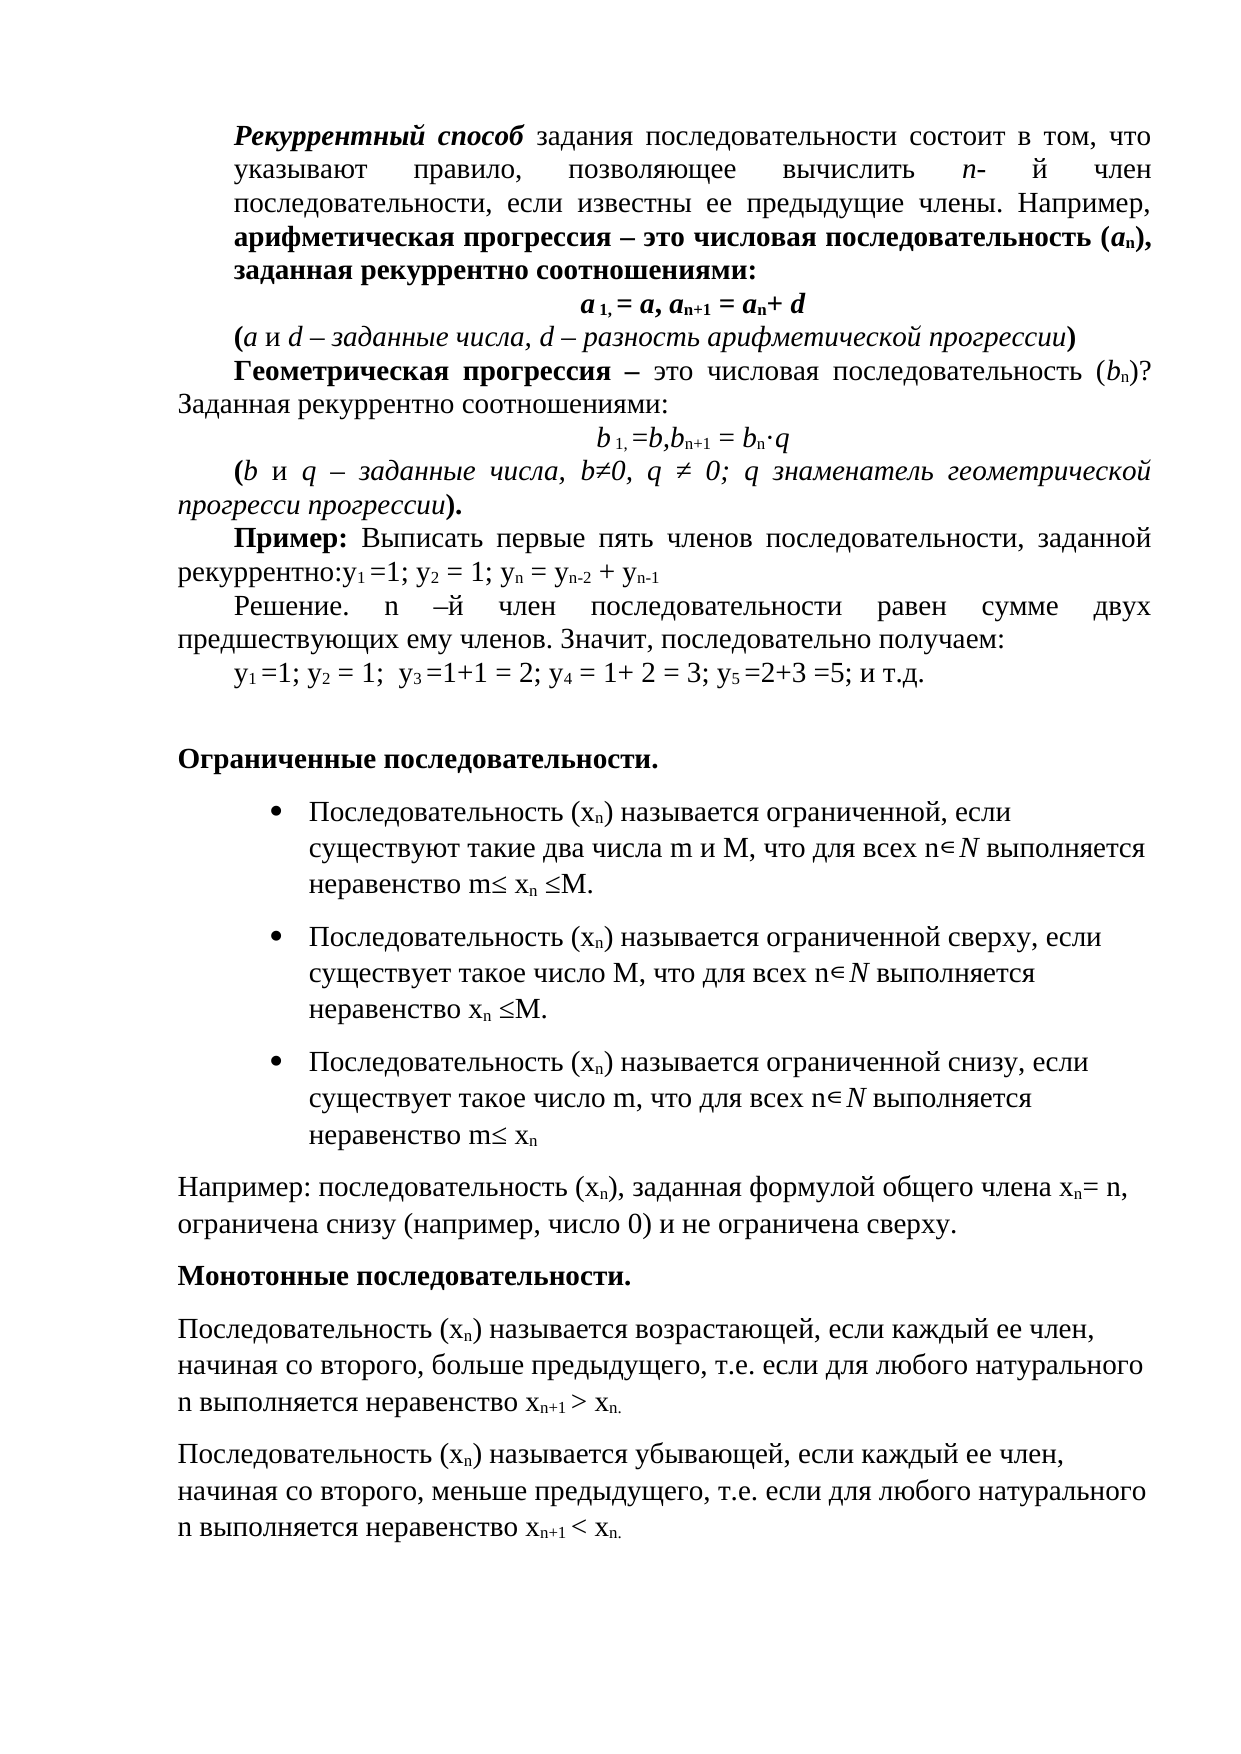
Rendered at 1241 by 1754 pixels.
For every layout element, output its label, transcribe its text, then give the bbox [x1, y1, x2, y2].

text Решение. n –й член последовательности равен сумме двух предшествующих ему членов. Значит, последовательно получаем: [177, 588, 1152, 655]
text Последовательность (хn) называется убывающей, если каждый ее член, начиная со второго, меньше предыдущего, т.е. если для любого натурального n выполняется неравенство хn+1 < хn. [177, 1436, 1152, 1542]
text Монотонные последовательности. [177, 1258, 1152, 1292]
text у1 =1; у2 = 1; у3 =1+1 = 2; у4 = 1+ 2 = 3; у5 =2+3 =5; и т.д. [177, 655, 1152, 688]
text (а и d – заданные числа, d – разность арифметической прогрессии) [177, 319, 1152, 353]
list Последовательность (хn) называется ограниченной сверху, если существует такое число М, что для всех nN выполняется неравенство хn ≤М. [271, 919, 1152, 1025]
text Рекуррентный способ задания последовательности состоит в том, что указывают правило, позволяющее вычислить n- й член последовательности, если известны ее предыдущие члены. Например, арифметическая прогрессия – это числовая последовательность (аn), заданная рекуррентно соотношениями: [233, 118, 1152, 286]
text Пример: Выписать первые пять членов последовательности, заданной рекуррентно:у1 =1; у2 = 1; уn = уn-2 + уn-1 [177, 521, 1152, 588]
text Последовательность (хn) называется возрастающей, если каждый ее член, начиная со второго, больше предыдущего, т.е. если для любого натурального n выполняется неравенство хn+1 > хn. [177, 1311, 1152, 1417]
text b 1, =b,bn+1 = bn·q [233, 420, 1152, 453]
list Последовательность (хn) называется ограниченной, если существуют такие два числа m и М, что для всех nN выполняется неравенство m≤ хn ≤М. [271, 794, 1152, 900]
text Например: последовательность (хn), заданная формулой общего члена хn= n, ограничена снизу (например, число 0) и не ограничена сверху. [177, 1169, 1152, 1239]
text (b и q – заданные числа, b≠0, q ≠ 0; q знаменатель геометрической прогресси прогрессии). [177, 453, 1152, 521]
text Ограниченные последовательности. [177, 741, 1152, 775]
list Последовательность (хn) называется ограниченной снизу, если существует такое число m, что для всех nN выполняется неравенство m≤ хn [271, 1044, 1152, 1150]
text а 1, = а, аn+1 = аn+ d [233, 286, 1152, 319]
text Геометрическая прогрессия – это числовая последовательность (bn)? Заданная рекуррентно соотношениями: [177, 353, 1152, 420]
